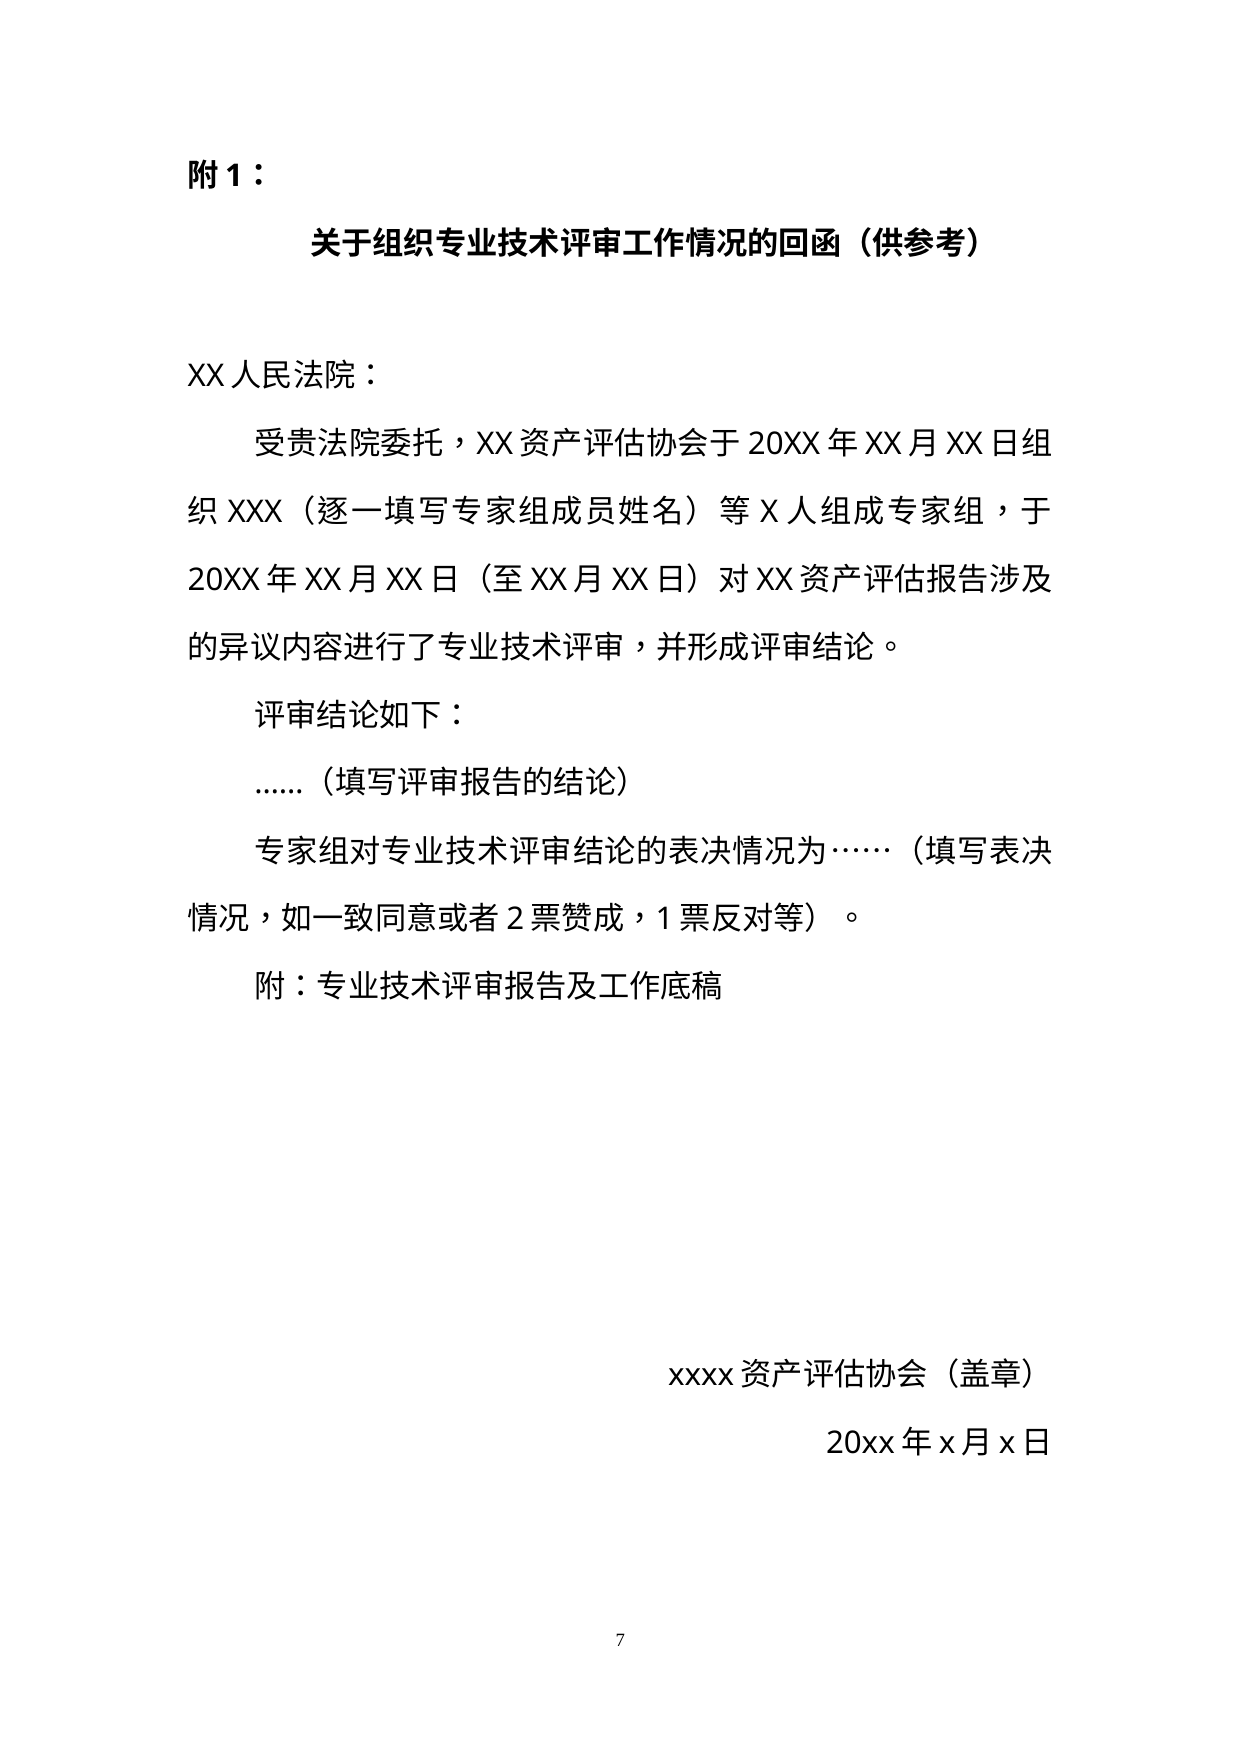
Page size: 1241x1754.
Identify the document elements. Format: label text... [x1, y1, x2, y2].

text 附1： [187, 150, 1053, 195]
text 关于组织专业技术评审工作情况的回函（供参考） [187, 218, 1053, 263]
text 受贵法院委托，XX资产评估协会于20XX年XX月XX日组织XXX（逐一填写专家组成员姓名）等X人组成专家组，于20XX年XX月XX日（至XX月XX日）对XX资产评估报告涉及的异议内容进行了专业技术评审，并形成评审结论。 [187, 418, 1053, 667]
text 评审结论如下： [187, 690, 1053, 735]
text XX人民法院： [187, 350, 1053, 395]
text 附：专业技术评审报告及工作底稿 [187, 962, 1053, 1007]
text ……（填写评审报告的结论） [187, 758, 1053, 803]
text xxxx资产评估协会（盖章） [187, 1349, 1053, 1394]
text 专家组对专业技术评审结论的表决情况为……（填写表决情况，如一致同意或者2票赞成，1票反对等）。 [187, 826, 1053, 939]
text 20xx年x月x日 [187, 1417, 1053, 1462]
